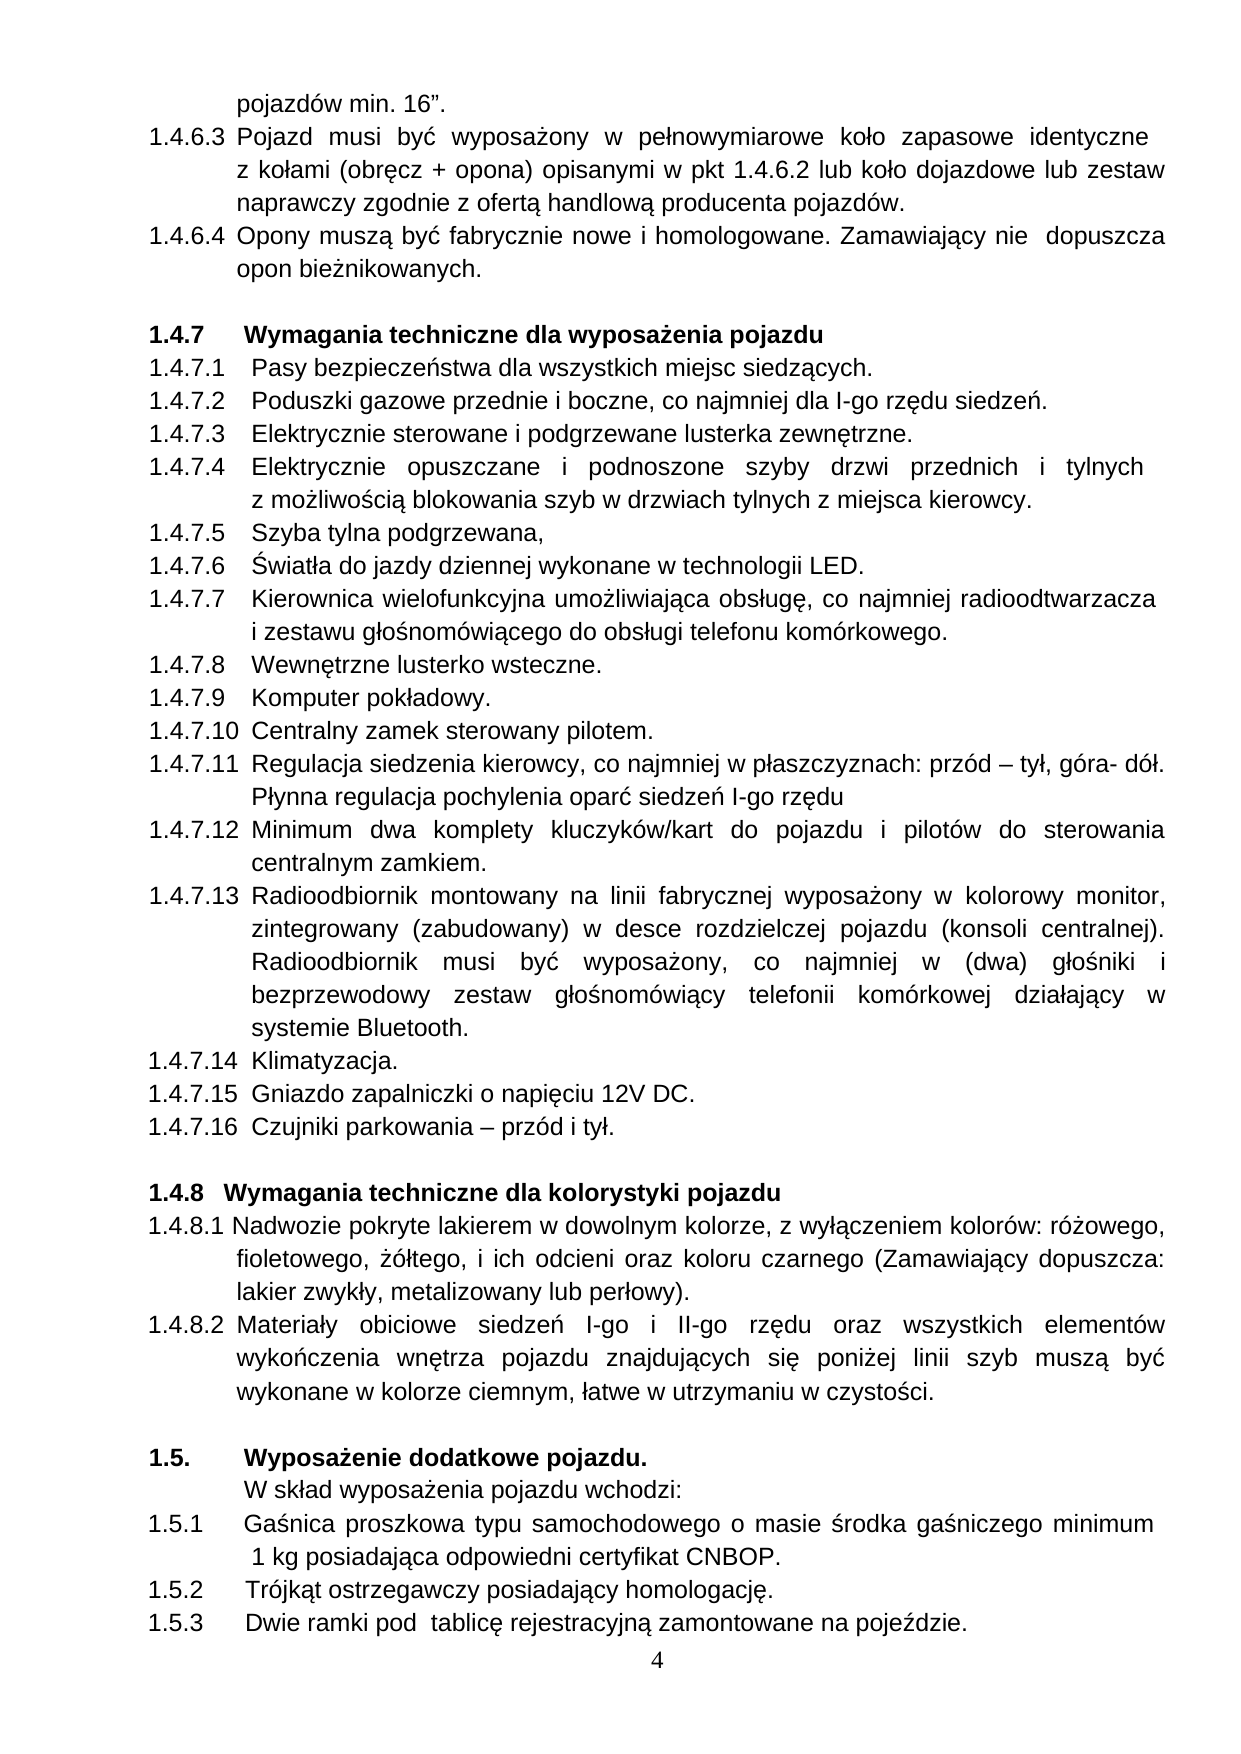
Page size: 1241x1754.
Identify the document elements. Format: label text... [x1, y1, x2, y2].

list Wewnętrzne lusterko wsteczne. [149, 650, 1166, 679]
text 1.4.7 Wymagania techniczne dla wyposażenia pojazdu [149, 320, 1166, 348]
list Klimatyzacja. [148, 1046, 1166, 1075]
list Centralny zamek sterowany pilotem. [149, 716, 1166, 745]
list Czujniki parkowania – przód i tył. [148, 1112, 1166, 1141]
list Elektrycznie opuszczane i podnoszone szyby drzwi przednich i tylnych z możliwością blokowania szyb w drzwiach tylnych z miejsca kierowcy. [149, 452, 1166, 514]
list Pasy bezpieczeństwa dla wszystkich miejsc siedzących. [149, 353, 1166, 382]
list Gniazdo zapalniczki o napięciu 12V DC. [148, 1079, 1166, 1108]
list Światła do jazdy dziennej wykonane w technologii LED. [149, 551, 1166, 580]
list Szyba tylna podgrzewana, [149, 518, 1166, 547]
list Radioodbiornik montowany na linii fabrycznej wyposażony w kolorowy monitor, zintegrowany (zabudowany) w desce rozdzielczej pojazdu (konsoli centralnej). Radioodbiornik musi być wyposażony, co najmniej w (dwa) głośniki i bezprzewodowy zestaw głośnomówiący telefonii komórkowej działający w systemie Bluetooth. [149, 881, 1166, 1042]
list Wymagania techniczne dla kolorystyki pojazdu [148, 1178, 1166, 1207]
list Opony muszą być fabrycznie nowe i homologowane. Zamawiający nie dopuszcza opon bieżnikowanych. [149, 221, 1166, 282]
text 1.4.8.1 Nadwozie pokryte lakierem w dowolnym kolorze, z wyłączeniem kolorów: różowego, fioletowego, żółtego, i ich odcieni oraz koloru czarnego (Zamawiający dopuszcza: lakier zwykły, metalizowany lub perłowy). [148, 1211, 1166, 1306]
list Kierownica wielofunkcyjna umożliwiająca obsługę, co najmniej radioodtwarzacza i zestawu głośnomówiącego do obsługi telefonu komórkowego. [149, 584, 1166, 646]
list Regulacja siedzenia kierowcy, co najmniej w płaszczyznach: przód – tył, góra- dół. Płynna regulacja pochylenia oparć siedzeń I-go rzędu [149, 749, 1166, 811]
list Pojazd musi być wyposażony w pełnowymiarowe koło zapasowe identyczne z kołami (obręcz + opona) opisanymi w pkt 1.4.6.2 lub koło dojazdowe lub zestaw naprawczy zgodnie z ofertą handlową producenta pojazdów. [149, 122, 1166, 216]
text 1.5. Wyposażenie dodatkowe pojazdu. [149, 1442, 1166, 1471]
text 1.5.3 Dwie ramki pod tablicę rejestracyjną zamontowane na pojeździe. [148, 1608, 1166, 1636]
text 1.5.2 Trójkąt ostrzegawczy posiadający homologację. [148, 1574, 1166, 1603]
list Poduszki gazowe przednie i boczne, co najmniej dla I-go rzędu siedzeń. [149, 386, 1166, 414]
list Materiały obiciowe siedzeń I-go i II-go rzędu oraz wszystkich elementów wykończenia wnętrza pojazdu znajdujących się poniżej linii szyb muszą być wykonane w kolorze ciemnym, łatwe w utrzymaniu w czystości. [148, 1310, 1166, 1405]
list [149, 89, 1166, 117]
text W skład wyposażenia pojazdu wchodzi: [141, 1476, 1166, 1504]
list Elektrycznie sterowane i podgrzewane lusterka zewnętrzne. [149, 419, 1166, 448]
text 1.5.1 Gaśnica proszkowa typu samochodowego o masie środka gaśniczego minimum posiadająca odpowiedni certyfikat CNBOP. [148, 1508, 1166, 1570]
list Minimum dwa komplety kluczyków/kart do pojazdu i pilotów do sterowania centralnym zamkiem. [149, 815, 1166, 877]
list Komputer pokładowy. [149, 683, 1166, 712]
